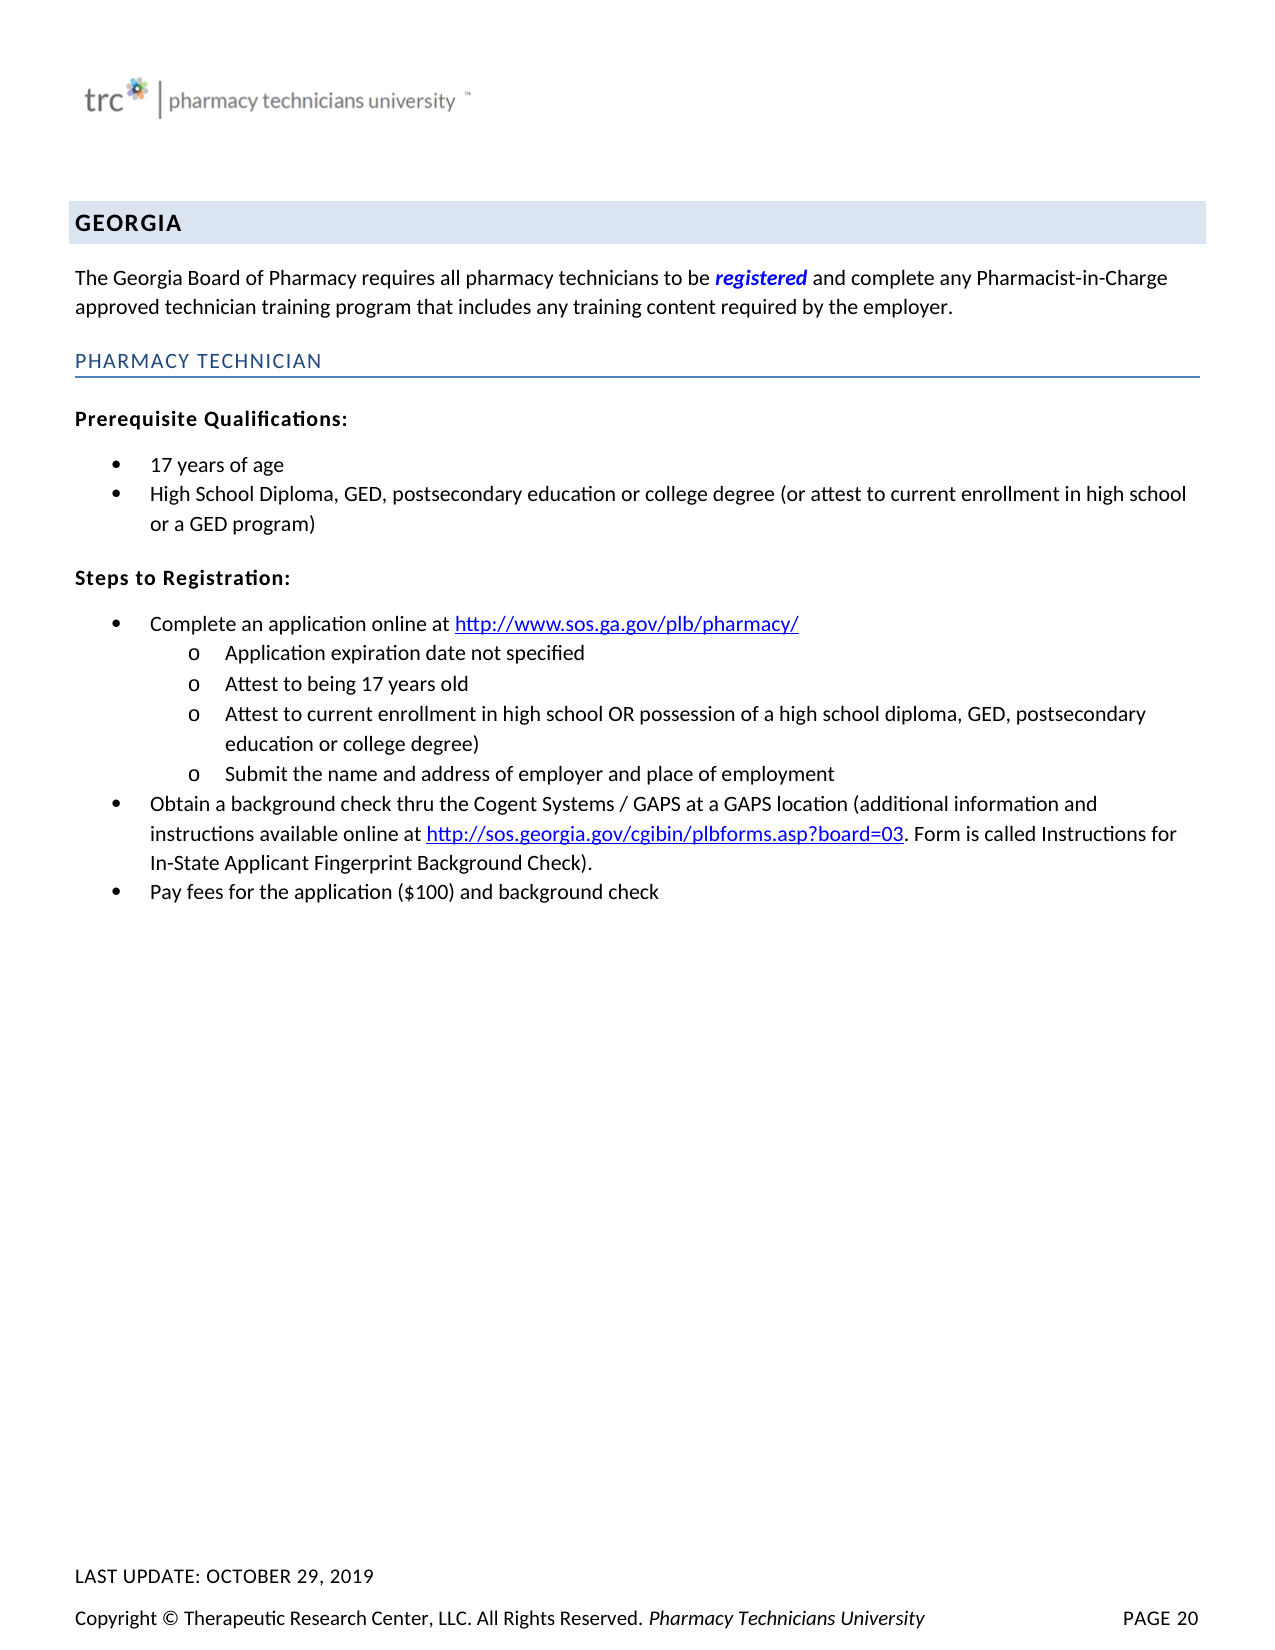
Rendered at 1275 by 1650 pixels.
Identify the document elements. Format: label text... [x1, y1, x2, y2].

list Obtain a background check thru the Cogent Systems / GAPS at a GAPS location (additional information and instructions available online at http://sos.georgia.gov/cgibin/plbforms.asp?board=03. Form is called Instructions for In-State Applicant Fingerprint Background Check). [112, 790, 1200, 876]
text The Georgia Board of Pharmacy requires all pharmacy technicians to be registered and complete any Pharmacist-in-Charge approved technician training program that includes any training content required by the employer. [75, 264, 1200, 320]
list High School Diploma, GED, postsecondary education or college degree (or attest to current enrollment in high school or a GED program) [112, 480, 1200, 536]
list Application expiration date not specified [187, 639, 1200, 667]
picture [75, 63, 477, 127]
subtitle Pharmacy Technician [75, 347, 1200, 376]
subtitle Prerequisite Qualifications: [75, 405, 1200, 432]
subtitle Steps to Registration: [75, 564, 1200, 591]
subtitle Georgia [75, 207, 1200, 238]
list Submit the name and address of employer and place of employment [187, 760, 1200, 788]
list Attest to being 17 years old [187, 670, 1200, 697]
list Complete an application online at http://www.sos.ga.gov/plb/pharmacy/ [112, 610, 1200, 637]
list Attest to current enrollment in high school OR possession of a high school diploma, GED, postsecondary education or college degree) [187, 700, 1200, 757]
list Pay fees for the application ($100) and background check [112, 878, 1200, 905]
list 17 years of age [112, 451, 1200, 478]
